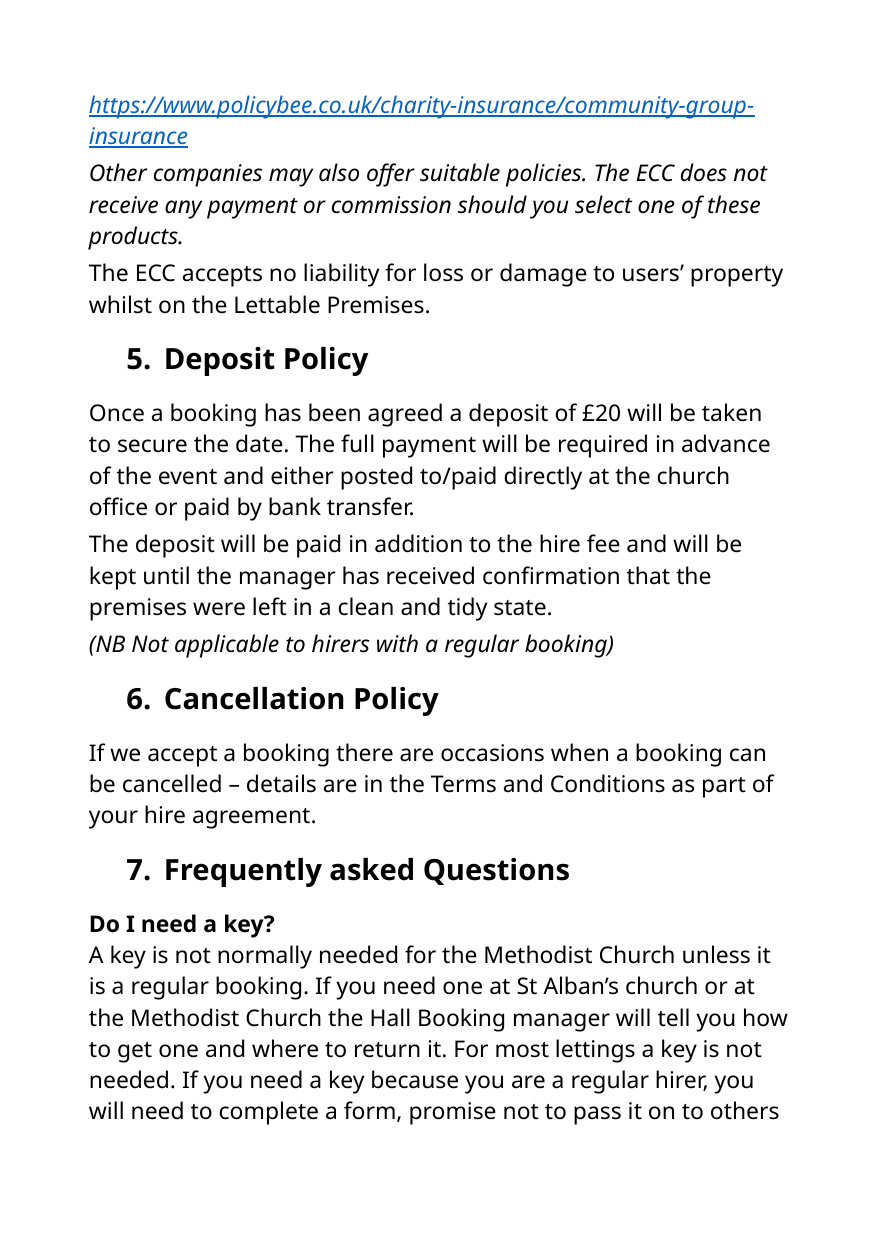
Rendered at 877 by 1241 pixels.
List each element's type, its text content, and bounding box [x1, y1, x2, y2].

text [89, 908, 788, 1126]
text Other companies may also offer suitable policies. The ECC does not receive any payment or commission should you select one of these products. [89, 157, 788, 251]
text If we accept a booking there are occasions when a booking can be cancelled – details are in the Terms and Conditions as part of your hire agreement. [89, 737, 788, 831]
subtitle Frequently asked Questions [126, 849, 788, 889]
text (NB Not applicable to hirers with a regular booking) [89, 628, 788, 659]
text The deposit will be paid in addition to the hire fee and will be kept until the manager has received confirmation that the premises were left in a clean and tidy state. [89, 528, 788, 622]
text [89, 89, 788, 151]
text Once a booking has been agreed a deposit of £20 will be taken to secure the date. The full payment will be required in advance of the event and either posted to/paid directly at the church office or paid by bank transfer. [89, 397, 788, 522]
subtitle Cancellation Policy [126, 678, 788, 718]
text The ECC accepts no liability for loss or damage to users’ property whilst on the Lettable Premises. [89, 257, 788, 320]
subtitle Deposit Policy [126, 339, 788, 378]
